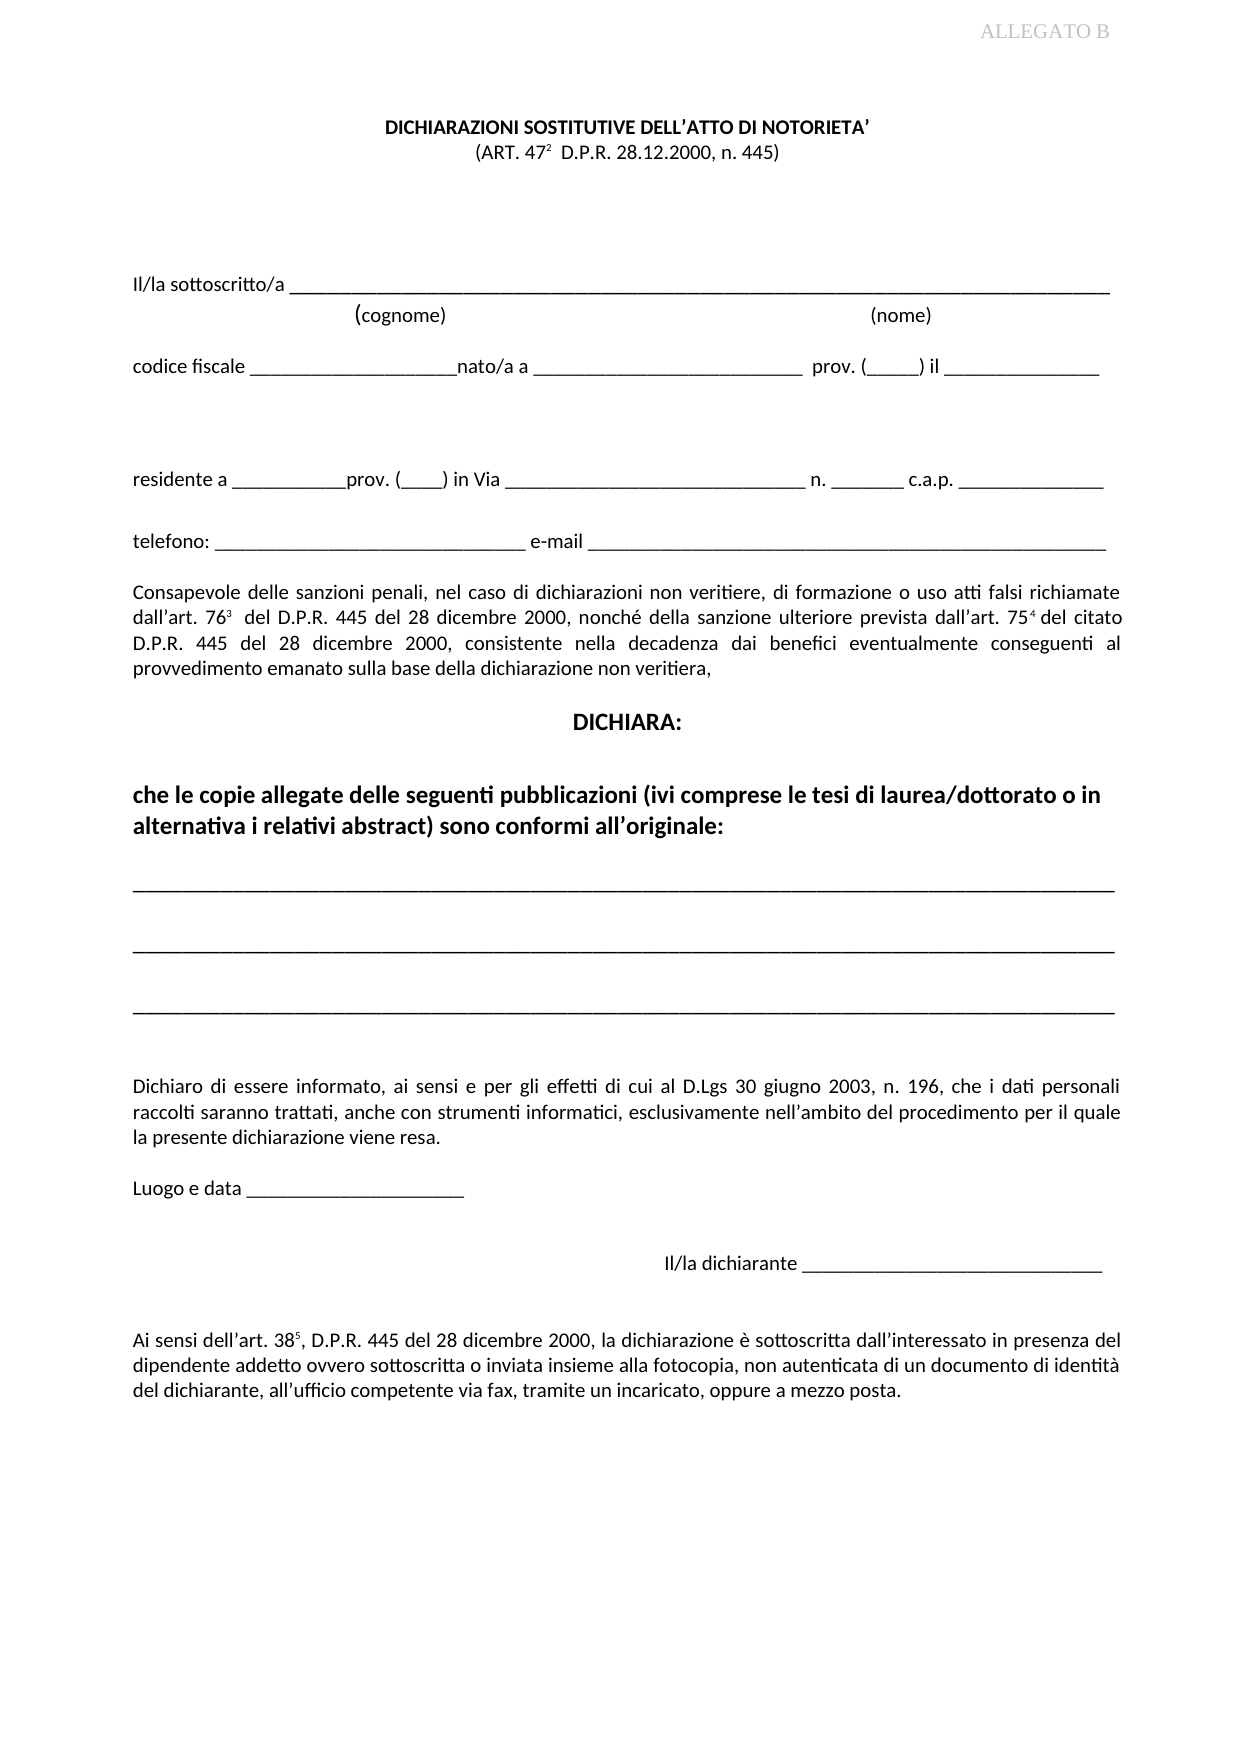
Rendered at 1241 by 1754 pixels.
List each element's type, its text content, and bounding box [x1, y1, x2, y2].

subtitle (cognome) (nome) [133, 298, 1107, 328]
subtitle Consapevole delle sanzioni penali, nel caso di dichiarazioni non veritiere, di formazione o uso atti falsi richiamate dall’art. 763 del D.P.R. 445 del 28 dicembre 2000, nonché della sanzione ulteriore prevista dall’art. 754 del citato D.P.R. 445 del 28 dicembre 2000, consistente nella decadenza dai benefici eventualmente conseguenti al provvedimento emanato sulla base della dichiarazione non veritiera, [133, 579, 1122, 681]
text DICHIARAZIONI SOSTITUTIVE DELL’ATTO DI NOTORIETA’ [133, 114, 1122, 139]
subtitle Il/la sottoscritto/a __________________________________________________________________ [133, 267, 1122, 298]
text Dichiaro di essere informato, ai sensi e per gli effetti di cui al D.Lgs 30 giugno 2003, n. 196, che i dati personali raccolti saranno trattati, anche con strumenti informatici, esclusivamente nell’ambito del procedimento per il quale la presente dichiarazione viene resa. [133, 1073, 1122, 1150]
text Luogo e data _____________________ [133, 1175, 1122, 1200]
subtitle Il/la dichiarante _____________________________ [664, 1251, 1122, 1276]
subtitle codice fiscale ____________________nato/a a __________________________ prov. (_____) il _______________ [133, 353, 1122, 379]
text Ai sensi dell’art. 385, D.P.R. 445 del 28 dicembre 2000, la dichiarazione è sottoscritta dall’interessato in presenza del dipendente addetto ovvero sottoscritta o inviata insieme alla fotocopia, non autenticata di un documento di identità del dichiarante, all’ufficio competente via fax, tramite un incaricato, oppure a mezzo posta. [133, 1327, 1122, 1403]
text DICHIARA: [133, 706, 1122, 736]
text che le copie allegate delle seguenti pubblicazioni (ivi comprese le tesi di laurea/dottorato o in alternativa i relativi abstract) sono conformi all’originale: [133, 779, 1122, 840]
subtitle residente a ___________prov. (____) in Via _____________________________ n. _______ c.a.p. ______________ [133, 466, 1122, 491]
text (ART. 472 D.P.R. 28.12.2000, n. 445) [133, 139, 1122, 165]
text _____________________________________________________________________________________________________________________________________________________________________________________________________________________________________________ [133, 865, 1122, 1018]
subtitle telefono: ______________________________ e-mail __________________________________________________ [133, 529, 1122, 554]
